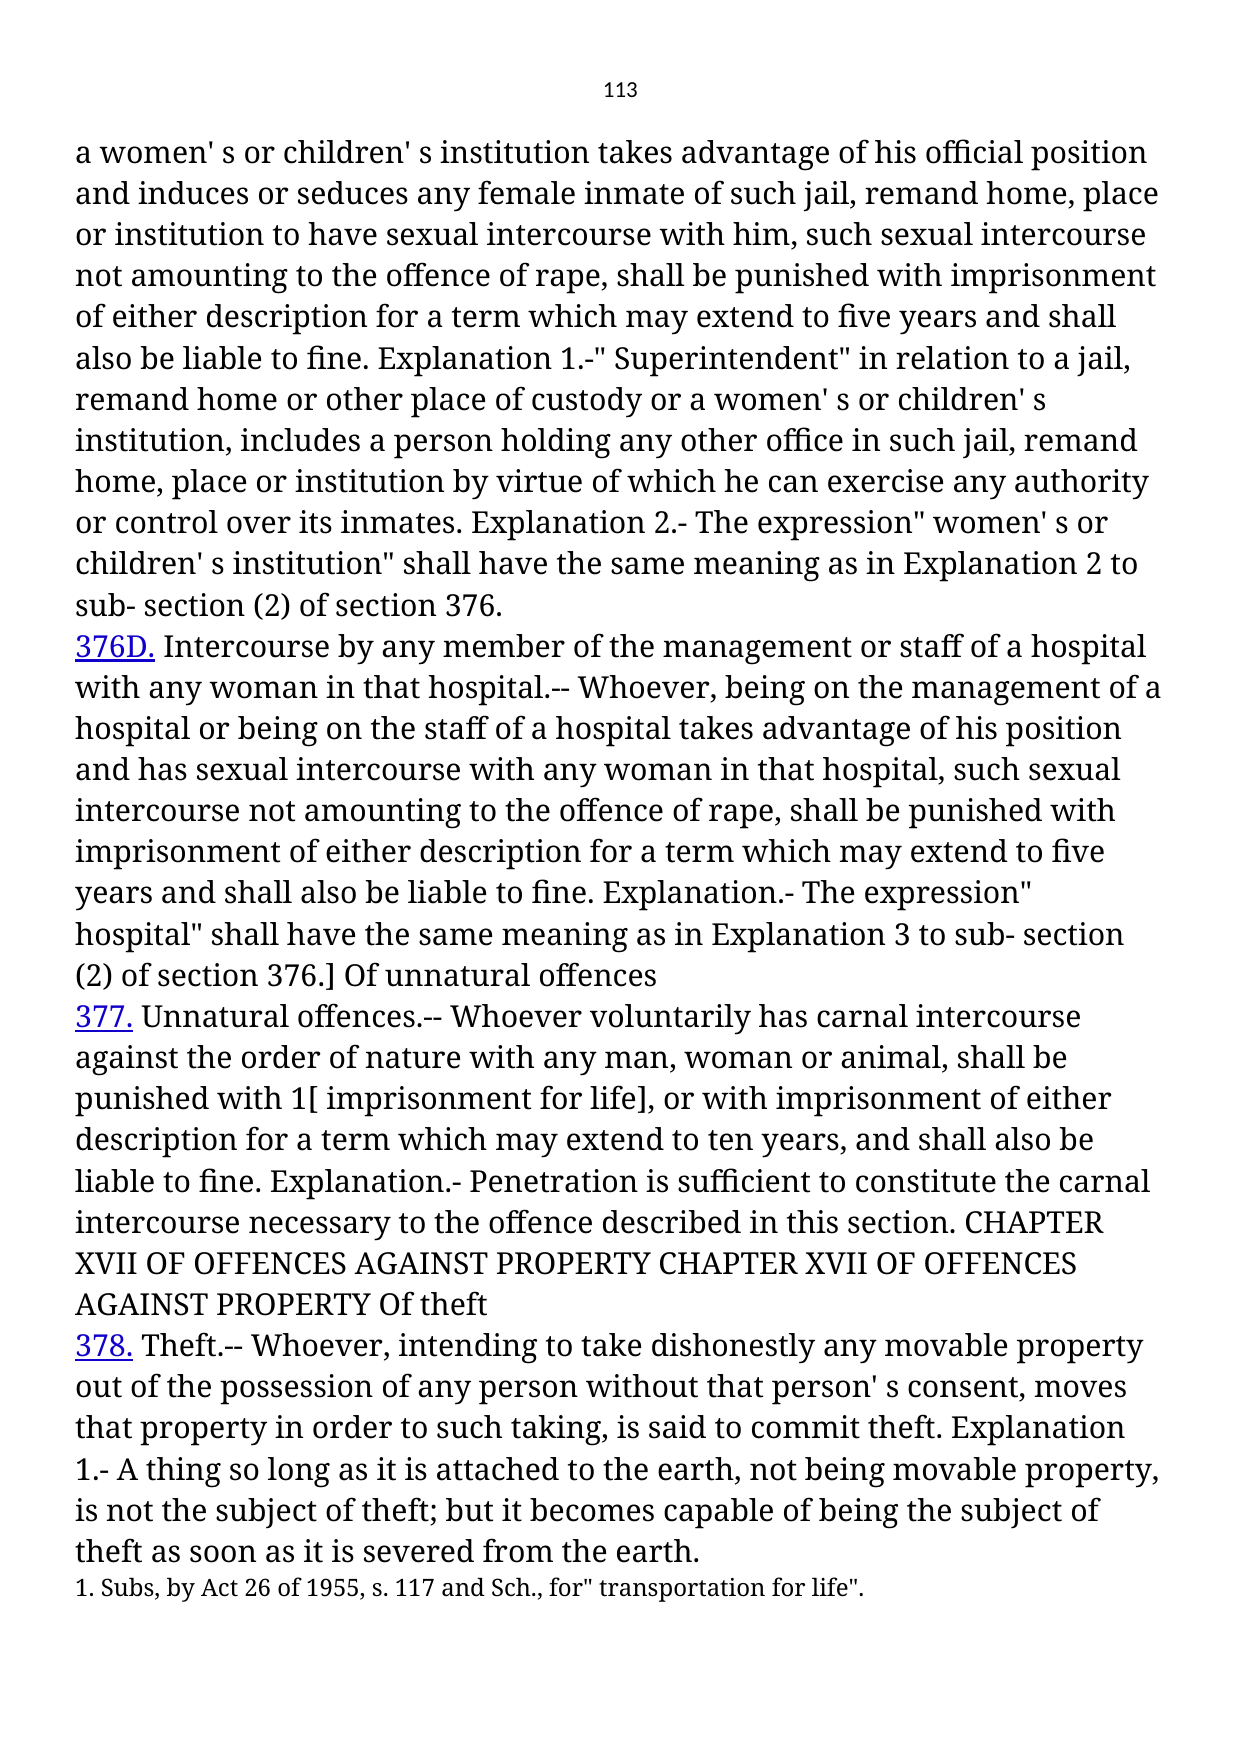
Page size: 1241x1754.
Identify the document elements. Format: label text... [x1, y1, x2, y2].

text 1. Subs, by Act 26 of 1955, s. 117 and Sch., for" transportation for life". [75, 1571, 1165, 1604]
text 378. Theft.-- Whoever, intending to take dishonestly any movable property out of the possession of any person without that person' s consent, moves that property in order to such taking, is said to commit theft. Explanation 1.- A thing so long as it is attached to the earth, not being movable property, is not the subject of theft; but it becomes capable of being the subject of theft as soon as it is severed from the earth. [75, 1324, 1165, 1571]
text 377. Unnatural offences.-- Whoever voluntarily has carnal intercourse against the order of nature with any man, woman or animal, shall be punished with 1[ imprisonment for life], or with imprisonment of either description for a term which may extend to ten years, and shall also be liable to fine. Explanation.- Penetration is sufficient to constitute the carnal intercourse necessary to the offence described in this section. CHAPTER XVII OF OFFENCES AGAINST PROPERTY CHAPTER XVII OF OFFENCES AGAINST PROPERTY Of theft [75, 995, 1165, 1324]
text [75, 131, 1165, 625]
text 376D. Intercourse by any member of the management or staff of a hospital with any woman in that hospital.-- Whoever, being on the management of a hospital or being on the staff of a hospital takes advantage of his position and has sexual intercourse with any woman in that hospital, such sexual intercourse not amounting to the offence of rape, shall be punished with imprisonment of either description for a term which may extend to five years and shall also be liable to fine. Explanation.- The expression" hospital" shall have the same meaning as in Explanation 3 to sub- section (2) of section 376.] Of unnatural offences [75, 625, 1165, 995]
